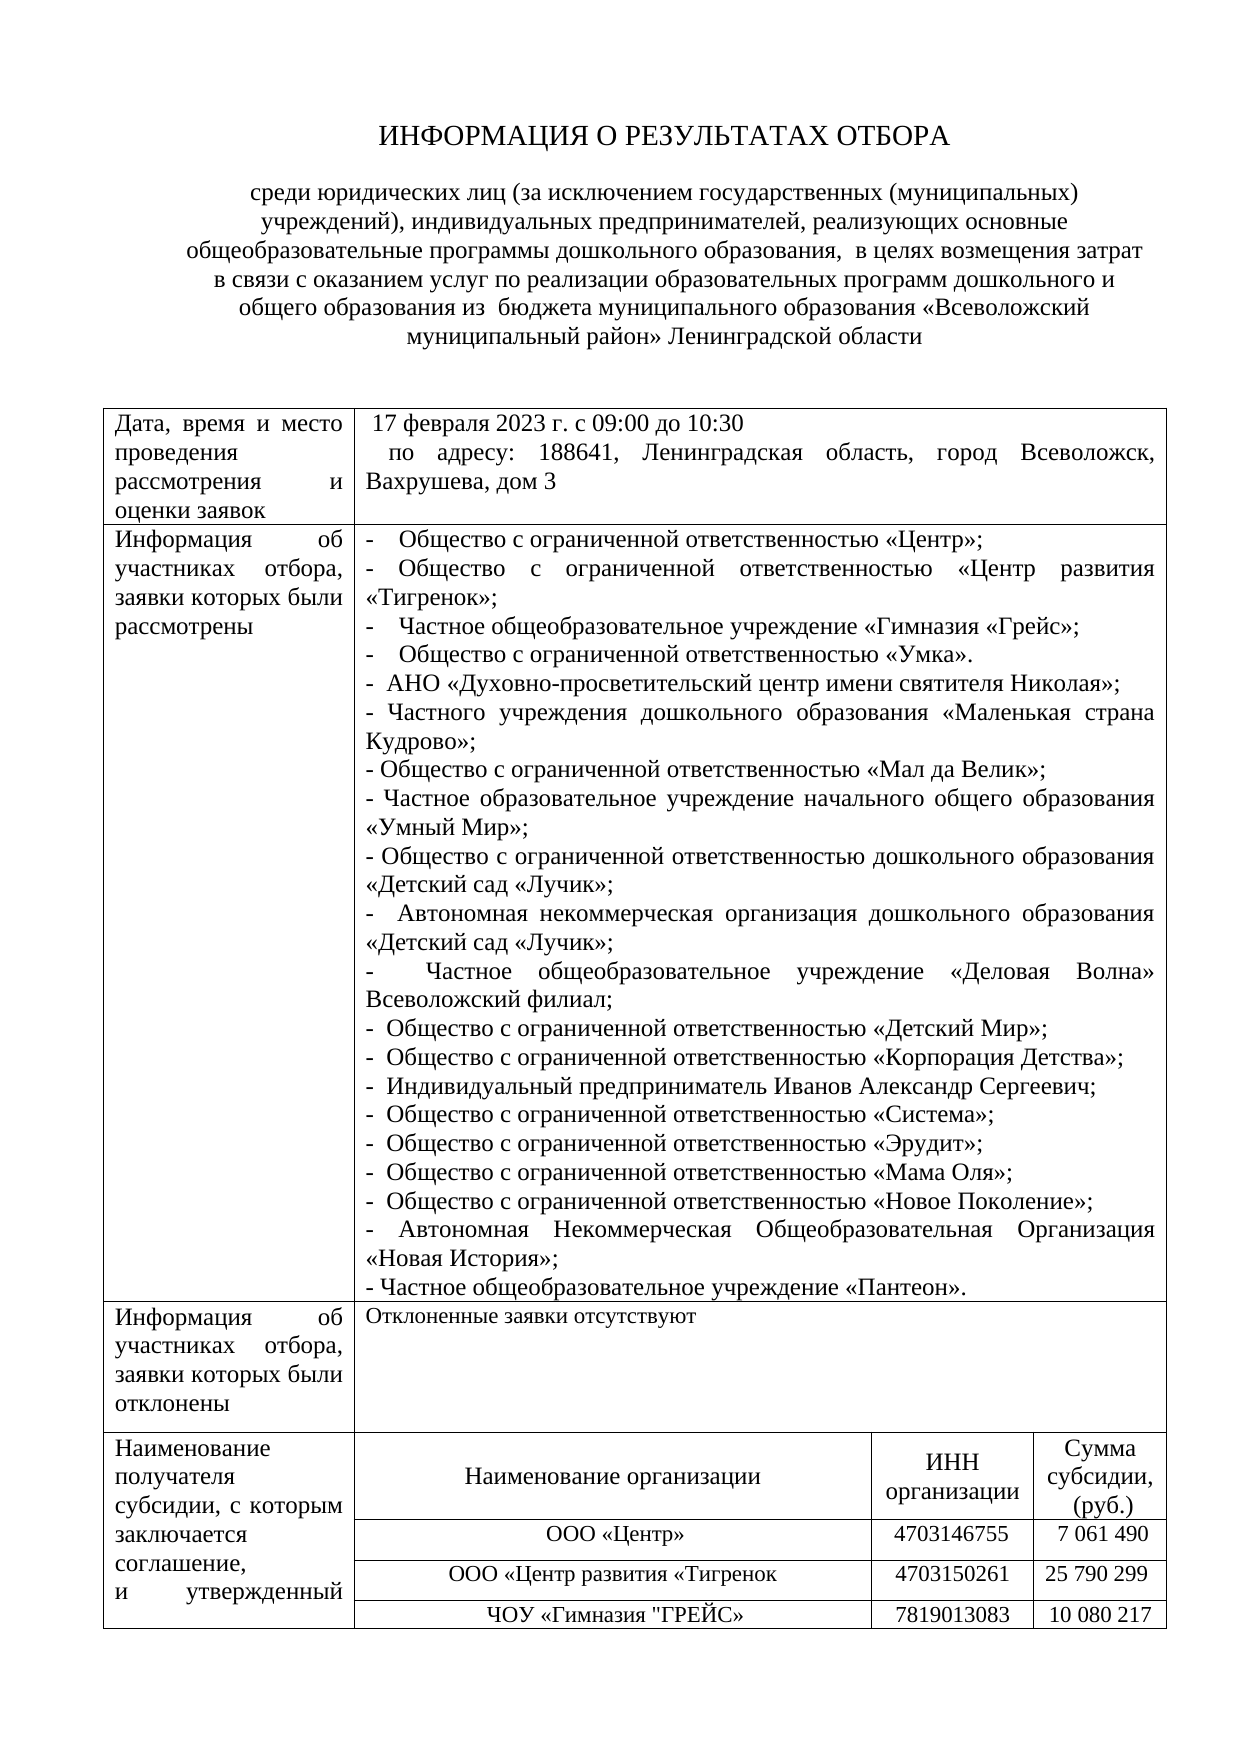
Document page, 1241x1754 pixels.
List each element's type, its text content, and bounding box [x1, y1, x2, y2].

table_cell Информация об участниках отбора, заявки которых были рассмотрены [104, 525, 354, 1301]
table_cell 4703146755 [872, 1520, 1033, 1559]
table_cell Сумма субсидии, (руб.) [1034, 1433, 1166, 1519]
table_cell Наименование получателя субсидии, с которым заключается соглашение, и утвержденный размер предоставляемой субсидии [104, 1433, 354, 1627]
table_cell Информация об участниках отбора, заявки которых были отклонены [104, 1302, 354, 1432]
table_header Дата, время и место проведения рассмотрения и оценки заявок [104, 409, 354, 523]
table_cell - Общество с ограниченной ответственностью «Центр»; - Общество с ограниченной ответственностью «Центр развития «Тигренок»; - Частное общеобразовательное учреждение «Гимназия «Грейс»; - Общество с ограниченной ответственностью «Умка». - АНО «Духовно-просветительский центр имени святителя Николая»; - Частного учреждения дошкольного образования «Маленькая страна Кудрово»; - Общество с ограниченной ответственностью «Мал да Велик»; - Частное образовательное учреждение начального общего образования «Умный Мир»; - Общество с ограниченной ответственностью дошкольного образования «Детский сад «Лучик»; - Автономная некоммерческая организация дошкольного образования «Детский сад «Лучик»; - Частное общеобразовательное учреждение «Деловая Волна» Всеволожский филиал; - Общество с ограниченной ответственностью «Детский Мир»; - Общество с ограниченной ответственностью «Корпорация Детства»; - Индивидуальный предприниматель Иванов Александр Сергеевич; - Общество с ограниченной ответственностью «Система»; - Общество с ограниченной ответственностью «Эрудит»; - Общество с ограниченной ответственностью «Мама Оля»; - Общество с ограниченной ответственностью «Новое Поколение»; - Автономная Некоммерческая Общеобразовательная Организация «Новая История»; - Частное общеобразовательное учреждение «Пантеон». [355, 525, 1166, 1301]
table_cell Наименование организации [355, 1433, 871, 1519]
table_cell 4703150261 [872, 1561, 1033, 1600]
table_cell Отклоненные заявки отсутствуют [355, 1302, 1166, 1432]
table_cell ИНН организации [872, 1433, 1033, 1519]
table_header 17 февраля 2023 г. с 09:00 до 10:30 по адресу: 188641, Ленинградская область, город Всеволожск, Вахрушева, дом 3 [355, 409, 1166, 523]
table_cell 25 790 299 [1034, 1561, 1166, 1600]
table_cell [355, 1601, 871, 1627]
table_cell ООО «Центр развития «Тигренок [355, 1561, 871, 1600]
table_cell 7 061 490 [1034, 1520, 1166, 1559]
text ИНФОРМАЦИЯ О РЕЗУЛЬТАТАХ ОТБОРА [177, 118, 1152, 152]
text среди юридических лиц (за исключением государственных (муниципальных) учреждений), индивидуальных предпринимателей, реализующих основные общеобразовательные программы дошкольного образования, в целях возмещения затрат в связи с оказанием услуг по реализации образовательных программ дошкольного и общего образования из бюджета муниципального образования «Всеволожский муниципальный район» Ленинградской области [177, 177, 1152, 350]
table_cell 10 080 217 [1034, 1601, 1166, 1627]
table_cell ООО «Центр» [355, 1520, 871, 1559]
table_cell 7819013083 [872, 1601, 1033, 1627]
